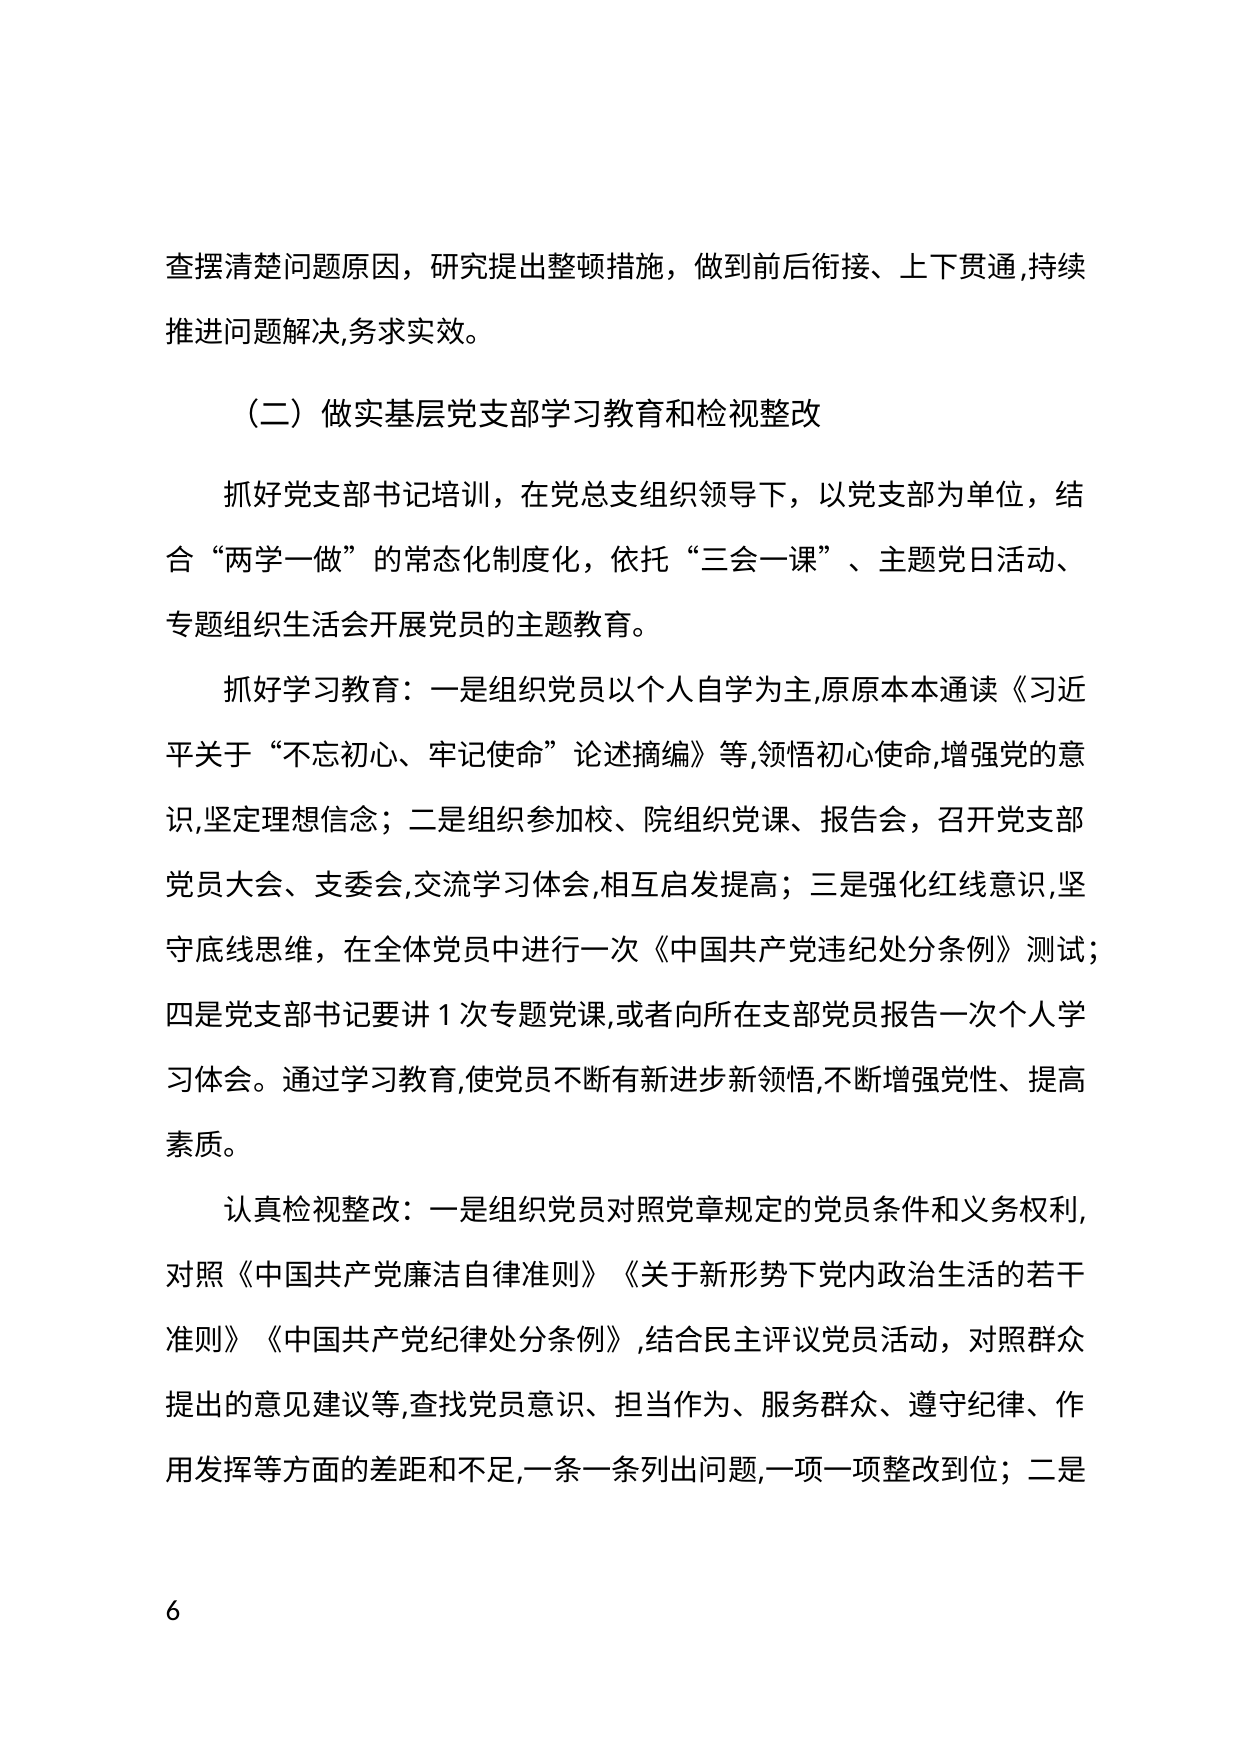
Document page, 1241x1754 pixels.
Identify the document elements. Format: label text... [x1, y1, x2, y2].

text （二）做实基层党支部学习教育和检视整改 [165, 379, 1087, 444]
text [165, 233, 1087, 363]
text 抓好党支部书记培训，在党总支组织领导下，以党支部为单位，结合“两学一做”的常态化制度化，依托“三会一课”、主题党日活动、专题组织生活会开展党员的主题教育。 [165, 460, 1087, 655]
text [165, 1175, 1087, 1500]
text 抓好学习教育：一是组织党员以个人自学为主,原原本本通读《习近平关于“不忘初心、牢记使命”论述摘编》等,领悟初心使命,增强党的意识,坚定理想信念；二是组织参加校、院组织党课、报告会，召开党支部党员大会、支委会,交流学习体会,相互启发提高；三是强化红线意识,坚守底线思维，在全体党员中进行一次《中国共产党违纪处分条例》测试；四是党支部书记要讲1次专题党课,或者向所在支部党员报告一次个人学习体会。通过学习教育,使党员不断有新进步新领悟,不断增强党性、提高素质。 [165, 655, 1087, 1175]
